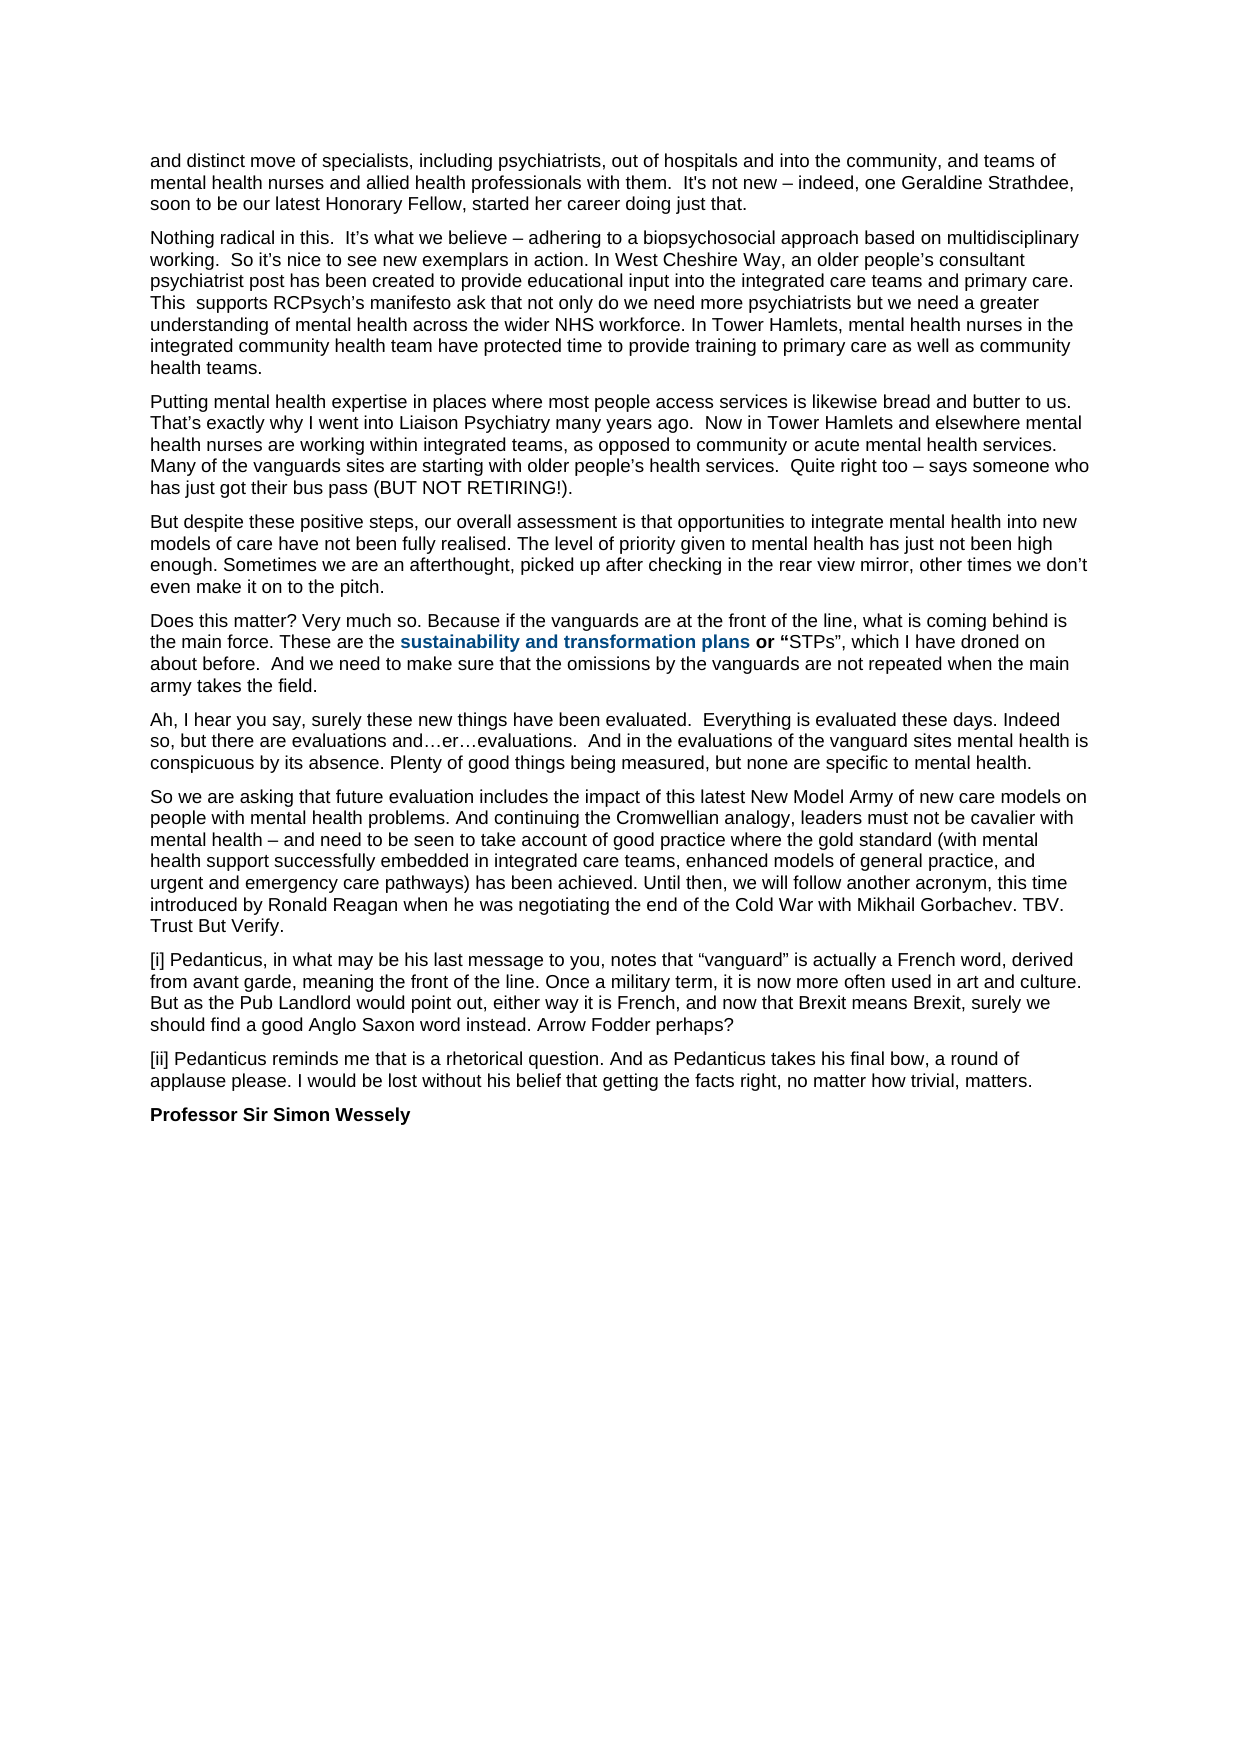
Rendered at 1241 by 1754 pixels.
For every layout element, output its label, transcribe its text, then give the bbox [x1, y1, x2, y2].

text Professor Sir Simon Wessely [150, 1103, 1090, 1125]
text [ii] Pedanticus reminds me that is a rhetorical question. And as Pedanticus takes his final bow, a round of applause please. I would be lost without his belief that getting the facts right, no matter how trivial, matters. [150, 1048, 1090, 1091]
text But despite these positive steps, our overall assessment is that opportunities to integrate mental health into new models of care have not been fully realised. The level of priority given to mental health has just not been high enough. Sometimes we are an afterthought, picked up after checking in the rear view mirror, other times we don’t even make it on to the pitch. [150, 511, 1090, 597]
text Does this matter? Very much so. Because if the vanguards are at the front of the line, what is coming behind is the main force. These are the sustainability and transformation plans or “STPs”, which I have droned on about before. And we need to make sure that the omissions by the vanguards are not repeated when the main army takes the field. [150, 610, 1090, 696]
text Putting mental health expertise in places where most people access services is likewise bread and butter to us. That’s exactly why I went into Liaison Psychiatry many years ago. Now in Tower Hamlets and elsewhere mental health nurses are working within integrated teams, as opposed to community or acute mental health services. Many of the vanguards sites are starting with older people’s health services. Quite right too – says someone who has just got their bus pass (BUT NOT RETIRING!). [150, 391, 1090, 498]
text Ah, I hear you say, surely these new things have been evaluated. Everything is evaluated these days. Indeed so, but there are evaluations and…er…evaluations. And in the evaluations of the vanguard sites mental health is conspicuous by its absence. Plenty of good things being measured, but none are specific to mental health. [150, 708, 1090, 773]
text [150, 150, 1090, 215]
text Nothing radical in this. It’s what we believe – adhering to a biopsychosocial approach based on multidisciplinary working. So it’s nice to see new exemplars in action. In West Cheshire Way, an older people’s consultant psychiatrist post has been created to provide educational input into the integrated care teams and primary care. This supports RCPsych’s manifesto ask that not only do we need more psychiatrists but we need a greater understanding of mental health across the wider NHS workforce. In Tower Hamlets, mental health nurses in the integrated community health team have protected time to provide training to primary care as well as community health teams. [150, 227, 1090, 378]
text So we are asking that future evaluation includes the impact of this latest New Model Army of new care models on people with mental health problems. And continuing the Cromwellian analogy, leaders must not be cavalier with mental health – and need to be seen to take account of good practice where the gold standard (with mental health support successfully embedded in integrated care teams, enhanced models of general practice, and urgent and emergency care pathways) has been achieved. Until then, we will follow another acronym, this time introduced by Ronald Reagan when he was negotiating the end of the Cold War with Mikhail Gorbachev. TBV. Trust But Verify. [150, 786, 1090, 937]
text [i] Pedanticus, in what may be his last message to you, notes that “vanguard” is actually a French word, derived from avant garde, meaning the front of the line. Once a military term, it is now more often used in art and culture. But as the Pub Landlord would point out, either way it is French, and now that Brexit means Brexit, surely we should find a good Anglo Saxon word instead. Arrow Fodder perhaps? [150, 949, 1090, 1035]
